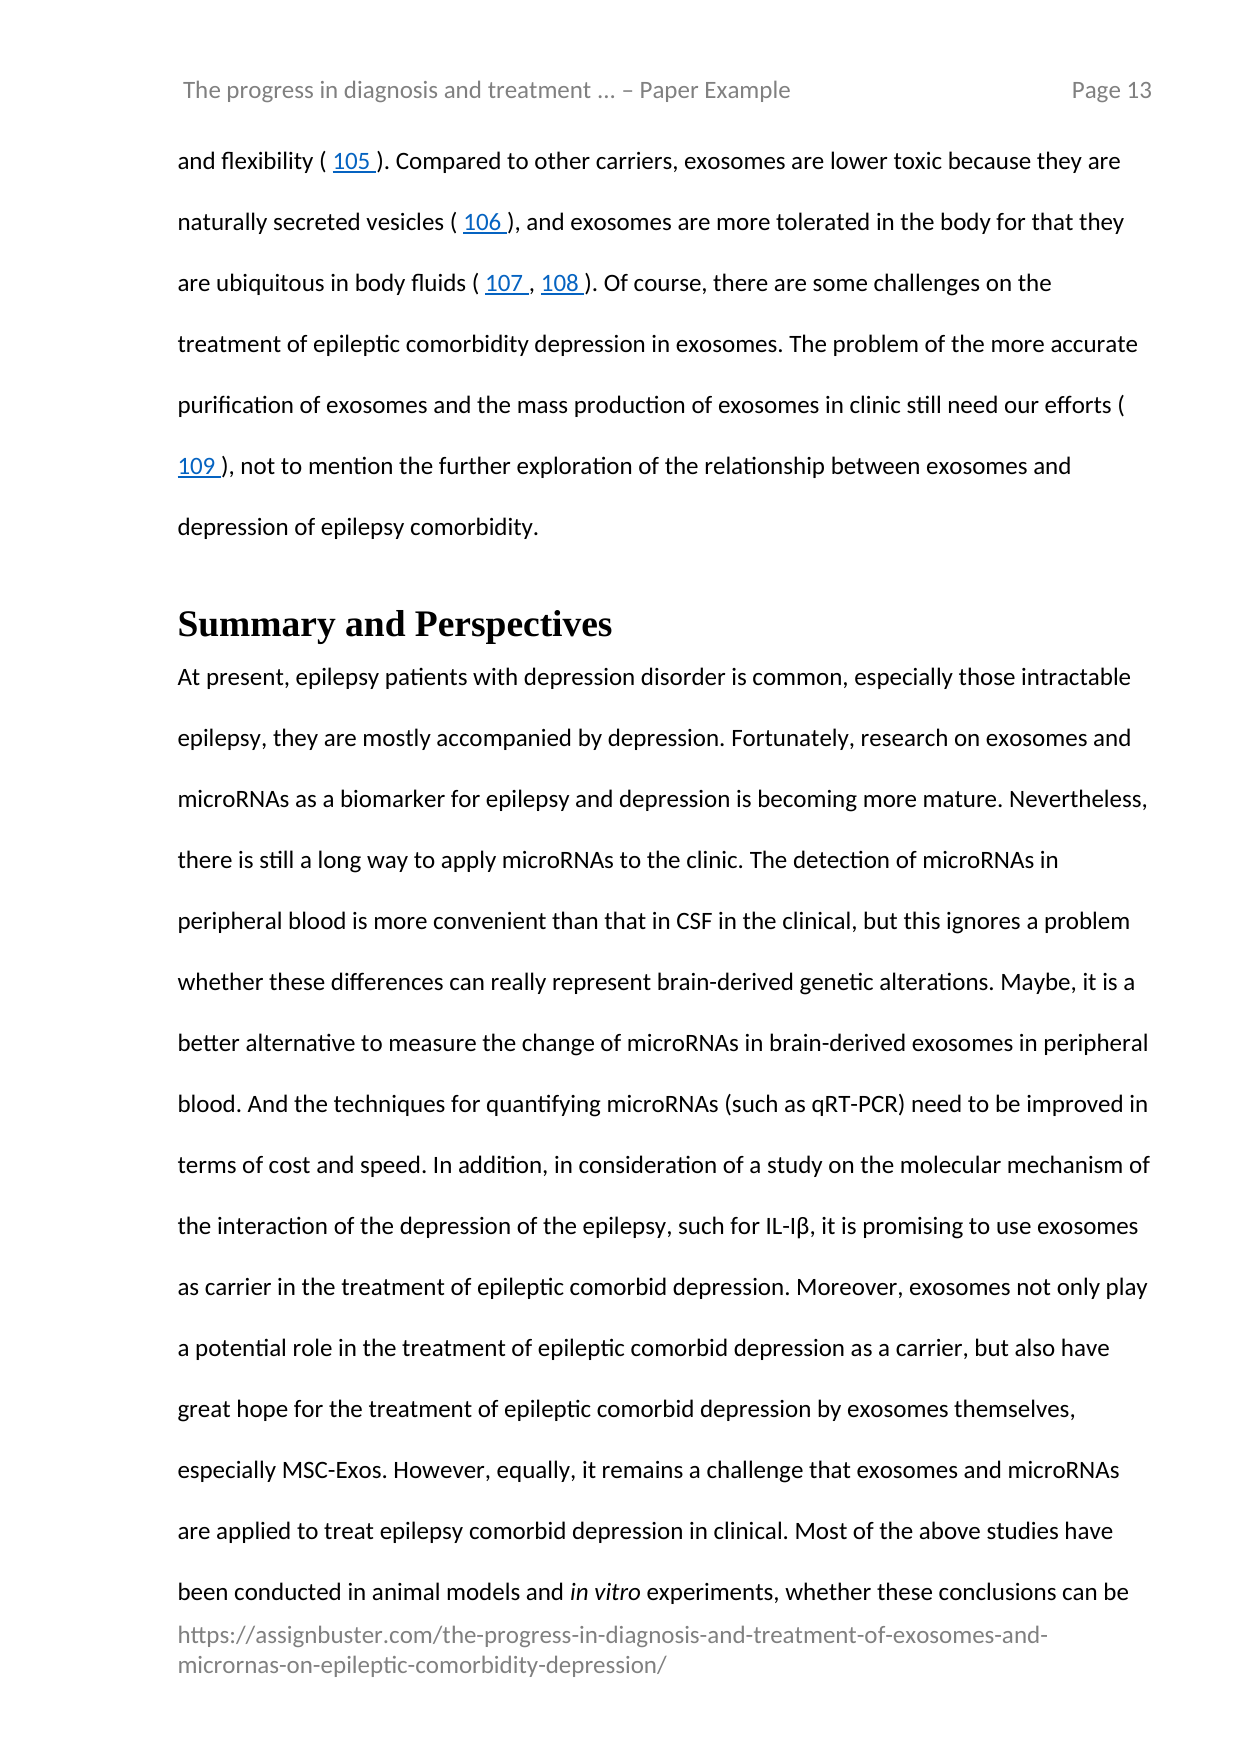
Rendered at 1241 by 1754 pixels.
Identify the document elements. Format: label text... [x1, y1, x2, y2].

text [177, 145, 1152, 542]
subtitle Summary and Perspectives [177, 602, 1152, 645]
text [177, 661, 1152, 1607]
